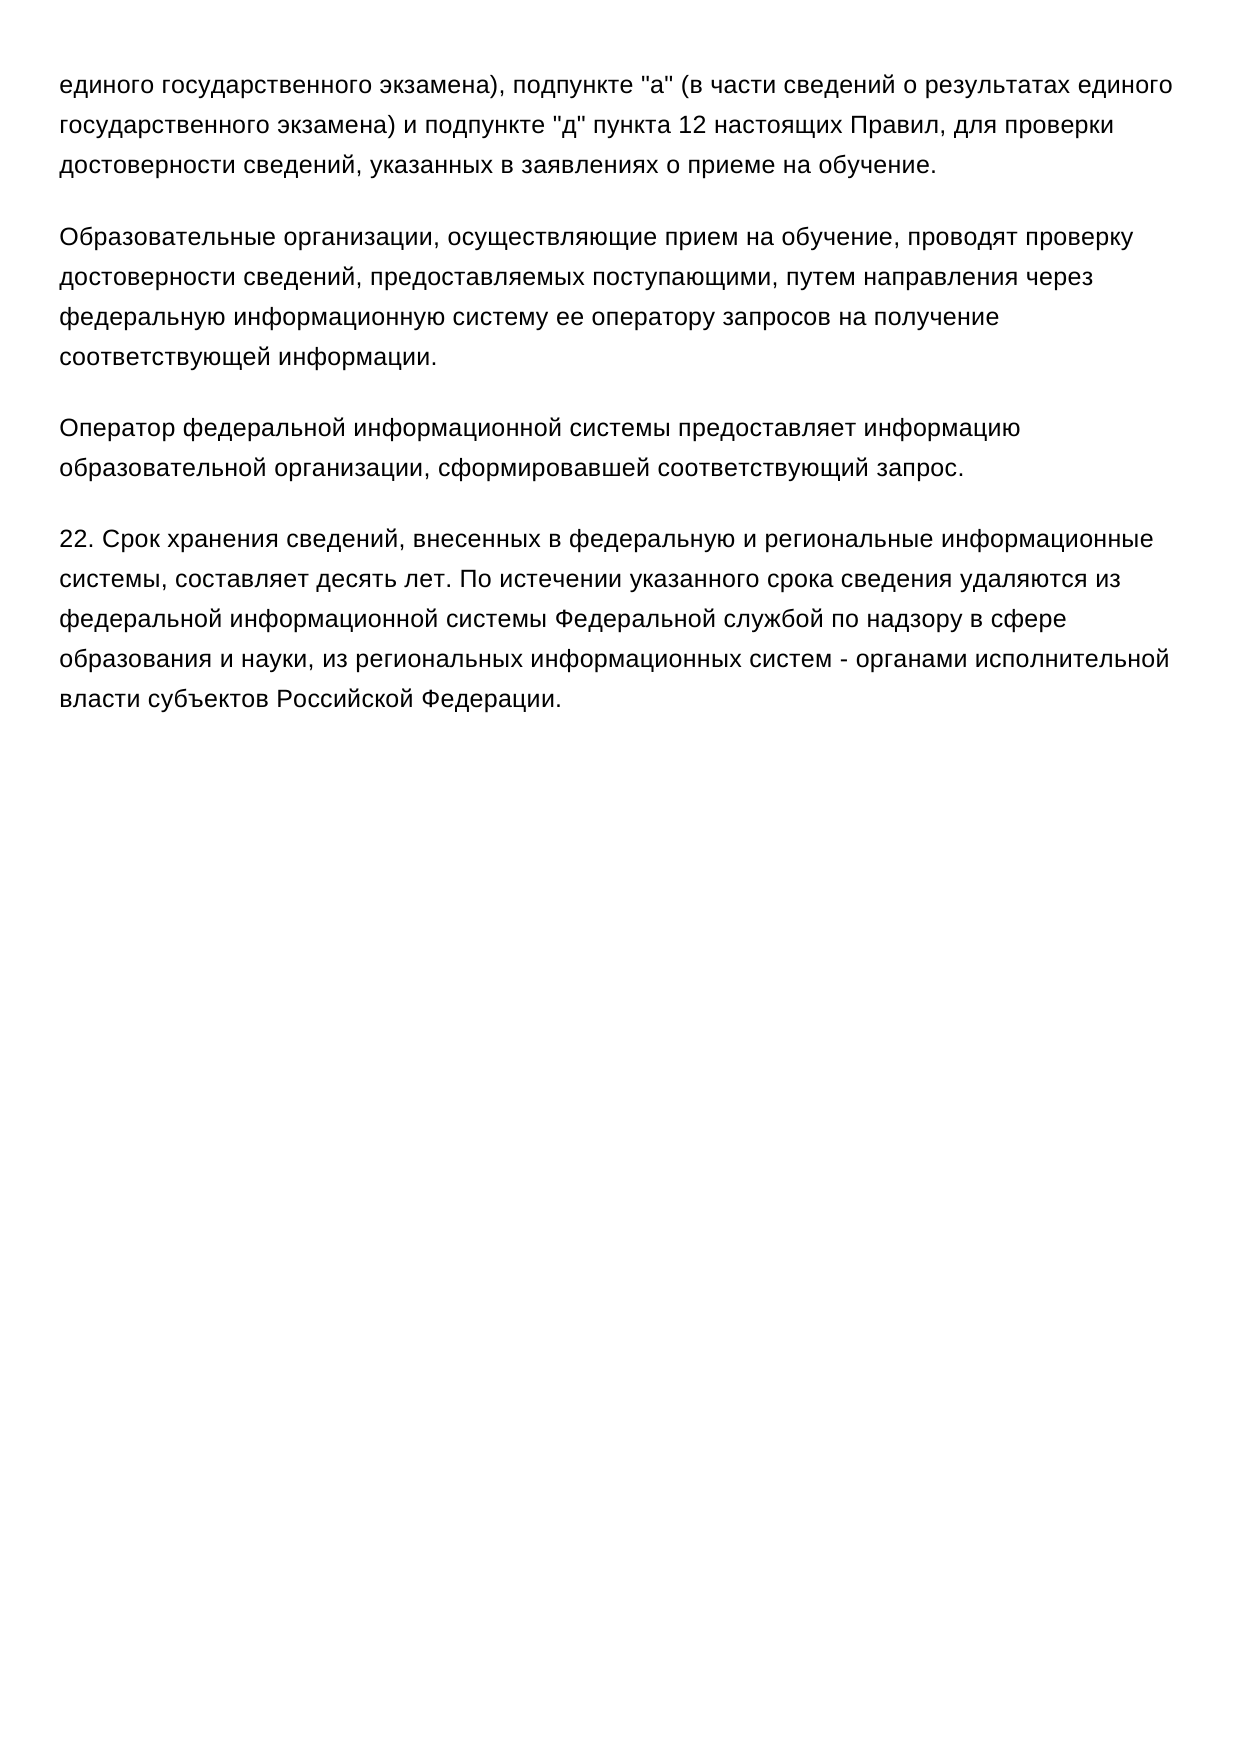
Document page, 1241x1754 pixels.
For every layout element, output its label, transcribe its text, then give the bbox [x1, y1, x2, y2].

text Образовательные организации, осуществляющие прием на обучение, проводят проверку достоверности сведений, предоставляемых поступающими, путем направления через федеральную информационную систему ее оператору запросов на получение соответствующей информации. [59, 210, 1181, 370]
text Оператор федеральной информационной системы предоставляет информацию образовательной организации, сформировавшей соответствующий запрос. [59, 402, 1181, 482]
text 22. Срок хранения сведений, внесенных в федеральную и региональные информационные системы, составляет десять лет. По истечении указанного срока сведения удаляются из федеральной информационной системы Федеральной службой по надзору в сфере образования и науки, из региональных информационных систем - органами исполнительной власти субъектов Российской Федерации. [59, 513, 1181, 713]
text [59, 59, 1181, 179]
